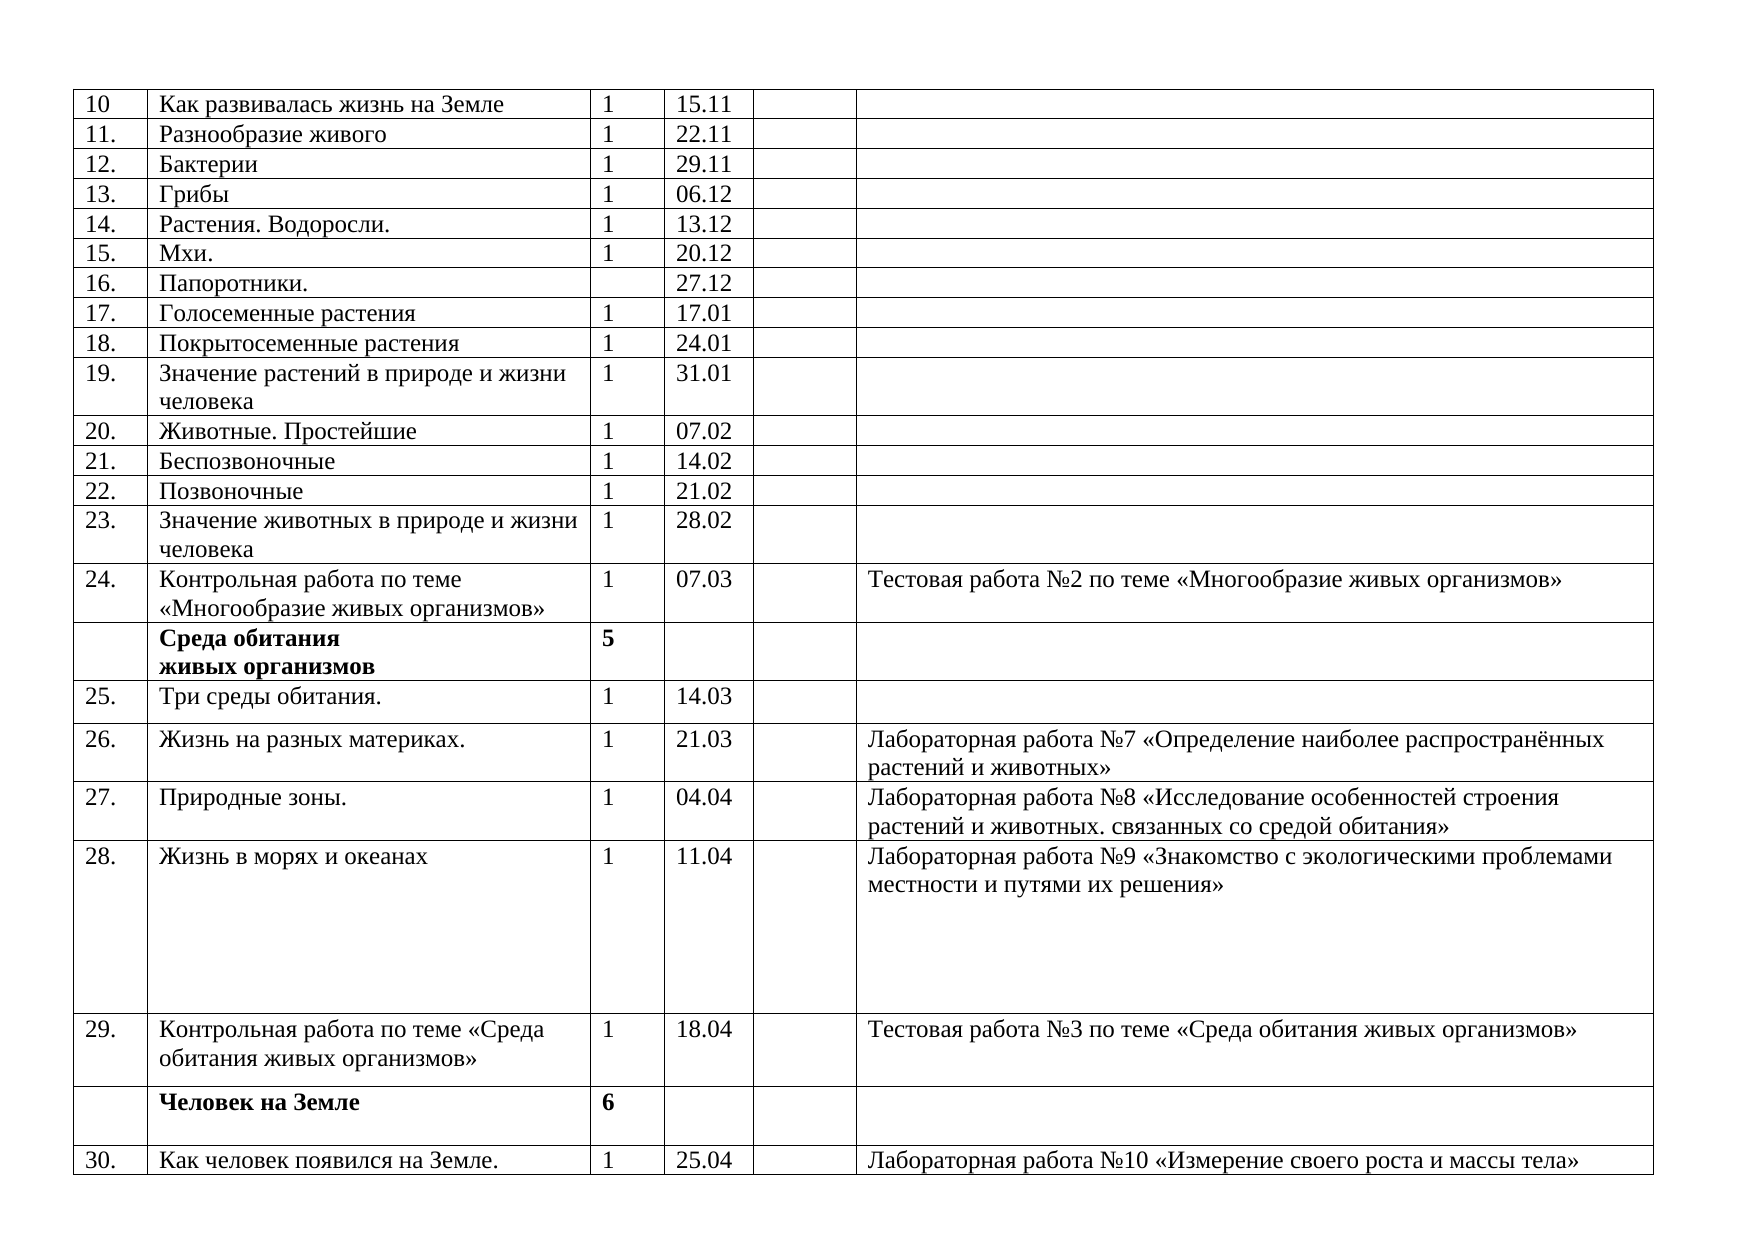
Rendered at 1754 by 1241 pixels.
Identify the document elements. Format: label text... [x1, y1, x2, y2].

table_cell [857, 119, 1653, 148]
table_cell 1 [591, 564, 664, 622]
table_cell [754, 476, 856, 504]
table_cell 17.01 [665, 298, 753, 327]
table_cell 21.02 [665, 476, 753, 504]
table_cell [754, 623, 856, 680]
table_cell [754, 328, 856, 357]
table_cell Животные. Простейшие [148, 416, 590, 445]
table_cell 15. [74, 239, 147, 267]
table_cell 1 [591, 90, 664, 118]
table_cell 1 [591, 209, 664, 237]
table_cell [857, 416, 1653, 445]
table_cell [754, 1146, 856, 1174]
table_cell [754, 209, 856, 237]
table_cell [857, 681, 1653, 723]
table_cell Тестовая работа №3 по теме «Среда обитания живых организмов» [857, 1014, 1653, 1086]
table_cell Тестовая работа №2 по теме «Многообразие живых организмов» [857, 564, 1653, 622]
table_cell [754, 358, 856, 415]
table_cell [754, 681, 856, 723]
table_cell Лабораторная работа №8 «Исследование особенностей строения растений и животных. связанных со средой обитания» [857, 782, 1653, 840]
table_cell 1 [591, 506, 664, 563]
table_cell Беспозвоночные [148, 446, 590, 475]
table_cell [754, 841, 856, 1013]
table_cell 1 [591, 681, 664, 723]
table_cell Жизнь на разных материках. [148, 724, 590, 781]
table_cell 1 [591, 149, 664, 178]
table_cell 29. [74, 1014, 147, 1086]
table_cell [857, 506, 1653, 563]
table_cell 12. [74, 149, 147, 178]
table_cell 1 [591, 358, 664, 415]
table_cell 13.12 [665, 209, 753, 237]
table_cell [754, 416, 856, 445]
table_cell 28.02 [665, 506, 753, 563]
table_cell 06.12 [665, 179, 753, 208]
table_cell 1 [591, 724, 664, 781]
table_cell Как развивалась жизнь на Земле [148, 90, 590, 118]
table_cell 18.04 [665, 1014, 753, 1086]
table_cell [857, 358, 1653, 415]
table_cell 14.03 [665, 681, 753, 723]
table_cell [857, 1087, 1653, 1144]
table_cell Бактерии [148, 149, 590, 178]
table_cell [857, 90, 1653, 118]
table_cell 14. [74, 209, 147, 237]
table_cell [74, 623, 147, 680]
table_cell 04.04 [665, 782, 753, 840]
table_cell Значение животных в природе и жизни человека [148, 506, 590, 563]
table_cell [148, 1146, 590, 1174]
table_cell [754, 90, 856, 118]
table_cell [665, 623, 753, 680]
table_cell [754, 724, 856, 781]
table_cell Человек на Земле [148, 1087, 590, 1144]
table_cell [857, 328, 1653, 357]
table_cell 1 [591, 446, 664, 475]
table_cell [754, 506, 856, 563]
table_cell 20. [74, 416, 147, 445]
table_cell [857, 268, 1653, 297]
table_cell [591, 268, 664, 297]
table_cell 5 [591, 623, 664, 680]
table_cell Значение растений в природе и жизни человека [148, 358, 590, 415]
table_cell 15.11 [665, 90, 753, 118]
table_cell 28. [74, 841, 147, 1013]
table_cell Лабораторная работа №9 «Знакомство с экологическими проблемами местности и путями их решения» [857, 841, 1653, 1013]
table_cell 11.04 [665, 841, 753, 1013]
table_cell 27.12 [665, 268, 753, 297]
table_cell 19. [74, 358, 147, 415]
table_cell Мхи. [148, 239, 590, 267]
table_cell Папоротники. [148, 268, 590, 297]
table_cell 20.12 [665, 239, 753, 267]
table_cell Грибы [148, 179, 590, 208]
table_cell Контрольная работа по теме «Среда обитания живых организмов» [148, 1014, 590, 1086]
table_cell 07.03 [665, 564, 753, 622]
table_cell 1 [591, 1014, 664, 1086]
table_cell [857, 1146, 1653, 1174]
table_cell [74, 1087, 147, 1144]
table_cell [857, 298, 1653, 327]
table_cell 14.02 [665, 446, 753, 475]
table_cell [857, 149, 1653, 178]
table_cell [857, 209, 1653, 237]
table_cell 11. [74, 119, 147, 148]
table_cell 1 [591, 416, 664, 445]
table_cell Разнообразие живого [148, 119, 590, 148]
table_cell [754, 1087, 856, 1144]
table_cell 24. [74, 564, 147, 622]
table_cell 27. [74, 782, 147, 840]
table_cell 13. [74, 179, 147, 208]
table_cell 21.03 [665, 724, 753, 781]
table_cell 18. [74, 328, 147, 357]
table_cell 10 [74, 90, 147, 118]
table_cell 29.11 [665, 149, 753, 178]
table_cell [754, 446, 856, 475]
table_cell [857, 476, 1653, 504]
table_cell [754, 149, 856, 178]
table_cell 26. [74, 724, 147, 781]
table_cell Позвоночные [148, 476, 590, 504]
table_cell [754, 179, 856, 208]
table_cell 24.01 [665, 328, 753, 357]
table_cell 1 [591, 119, 664, 148]
table_cell 17. [74, 298, 147, 327]
table_cell Лабораторная работа №7 «Определение наиболее распространённых растений и животных» [857, 724, 1653, 781]
table_cell 07.02 [665, 416, 753, 445]
table_cell 6 [591, 1087, 664, 1144]
table_cell [665, 1087, 753, 1144]
table_cell 25. [74, 681, 147, 723]
table_cell Покрытосеменные растения [148, 328, 590, 357]
table_cell [857, 179, 1653, 208]
table_cell 1 [591, 298, 664, 327]
table_cell Среда обитания живых организмов [148, 623, 590, 680]
table_cell Контрольная работа по теме «Многообразие живых организмов» [148, 564, 590, 622]
table_cell 22.11 [665, 119, 753, 148]
table_cell 1 [591, 328, 664, 357]
table_cell 21. [74, 446, 147, 475]
table_cell Растения. Водоросли. [148, 209, 590, 237]
table_cell [857, 239, 1653, 267]
table_cell 22. [74, 476, 147, 504]
table_cell [857, 446, 1653, 475]
table_cell [754, 782, 856, 840]
table_cell [754, 298, 856, 327]
table_cell Природные зоны. [148, 782, 590, 840]
table_cell 1 [591, 841, 664, 1013]
table_cell 1 [591, 239, 664, 267]
table_cell Три среды обитания. [148, 681, 590, 723]
table_cell 1 [591, 179, 664, 208]
table_cell Жизнь в морях и океанах [148, 841, 590, 1013]
table_cell 30. [74, 1146, 147, 1174]
table_cell Голосеменные растения [148, 298, 590, 327]
table_cell [754, 239, 856, 267]
table_cell 23. [74, 506, 147, 563]
table_cell [857, 623, 1653, 680]
table_cell 1 [591, 782, 664, 840]
table_cell [754, 1014, 856, 1086]
table_cell [754, 268, 856, 297]
table_cell 1 [591, 1146, 664, 1174]
table_cell 16. [74, 268, 147, 297]
table_cell [754, 564, 856, 622]
table_cell 31.01 [665, 358, 753, 415]
table_cell 25.04 [665, 1146, 753, 1174]
table_cell 1 [591, 476, 664, 504]
table_cell [754, 119, 856, 148]
